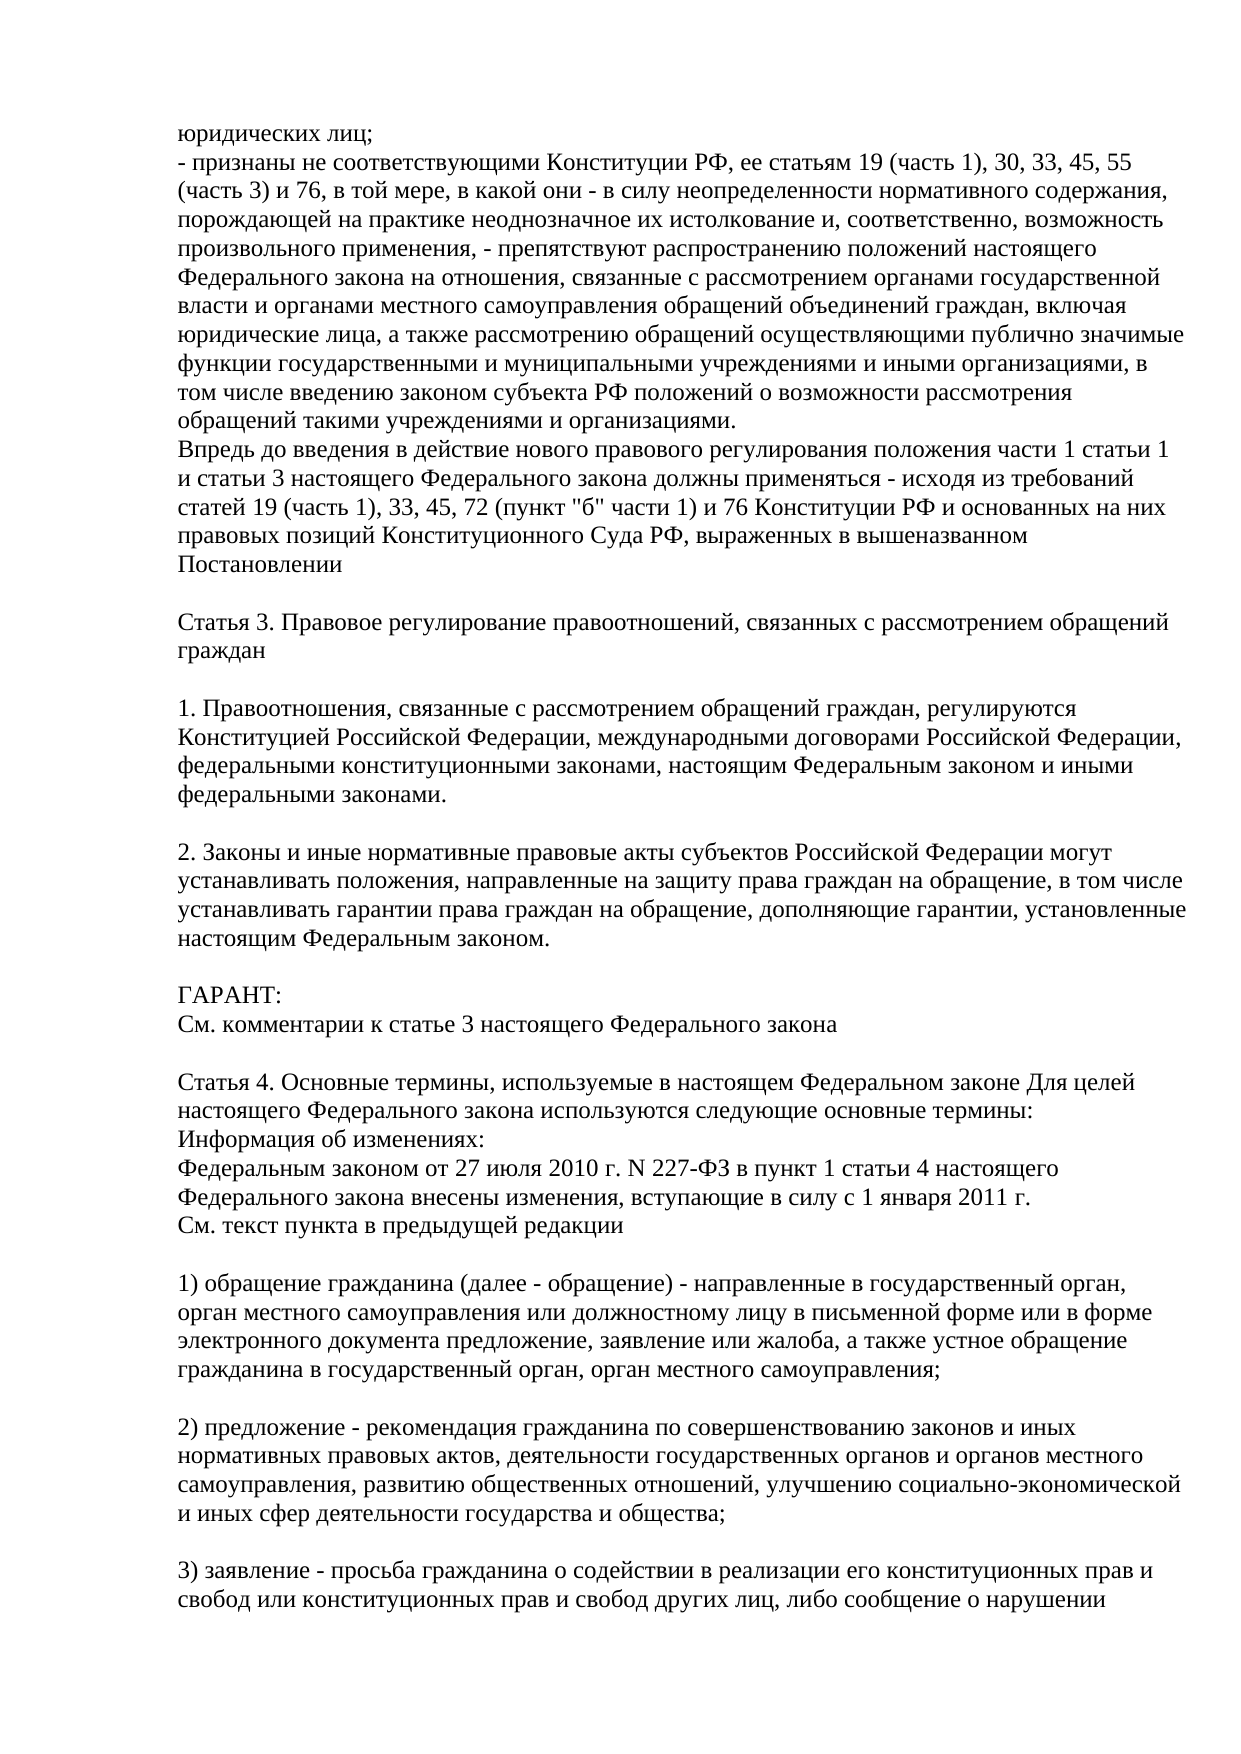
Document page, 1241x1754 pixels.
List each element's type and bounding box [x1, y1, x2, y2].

text [177, 118, 1187, 1613]
